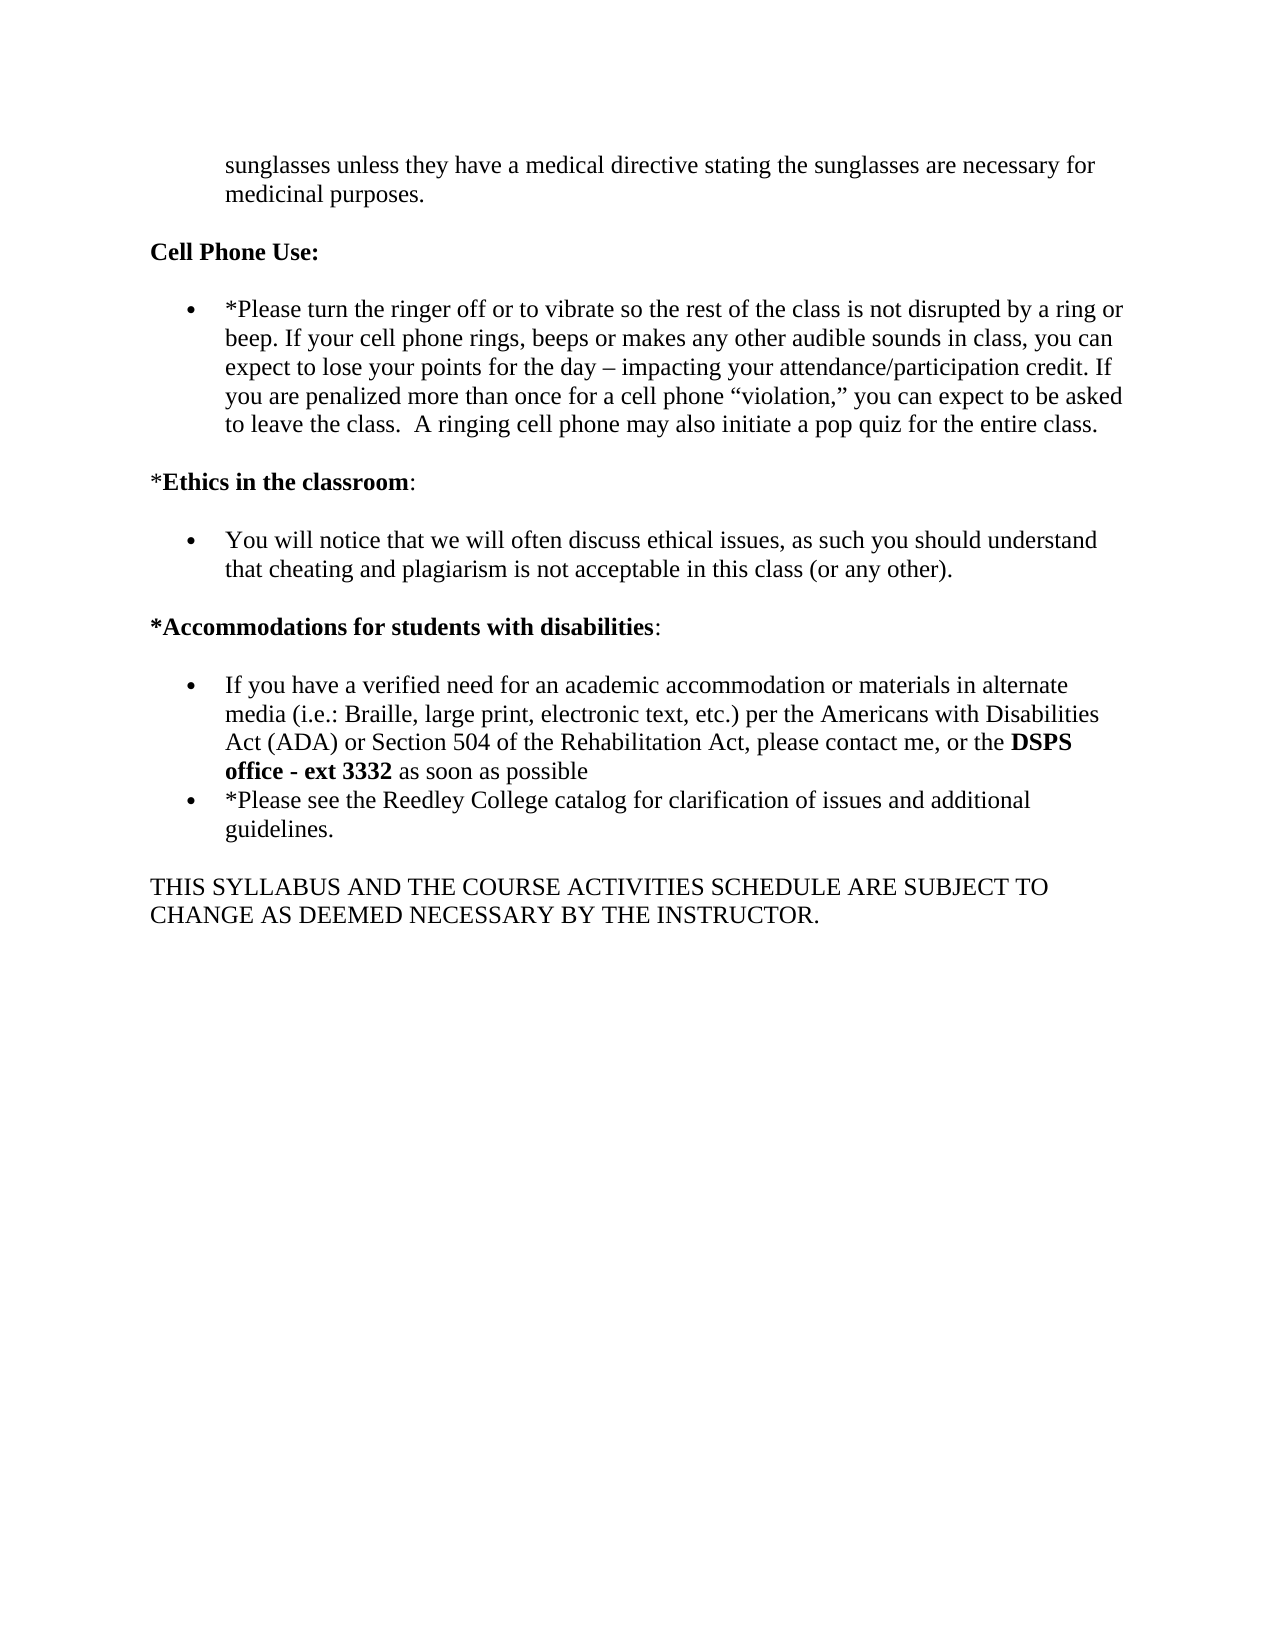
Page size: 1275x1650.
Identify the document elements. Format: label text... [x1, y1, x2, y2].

list *Please turn the ringer off or to vibrate so the rest of the class is not disrupted by a ring or beep. If your cell phone rings, beeps or makes any other audible sounds in class, you can expect to lose your points for the day – impacting your attendance/participation credit. If you are penalized more than once for a cell phone “violation,” you can expect to be asked to leave the class. A ringing cell phone may also initiate a pop quiz for the entire class. [187, 294, 1125, 438]
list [187, 150, 1125, 207]
text THIS SYLLABUS AND THE COURSE ACTIVITIES SCHEDULE ARE SUBJECT TO CHANGE AS DEEMED NECESSARY BY THE INSTRUCTOR. [150, 872, 1125, 929]
list *Please see the Reedley College catalog for clarification of issues and additional guidelines. [187, 785, 1125, 842]
list If you have a verified need for an academic accommodation or materials in alternate media (i.e.: Braille, large print, electronic text, etc.) per the Americans with Disabilities Act (ADA) or Section 504 of the Rehabilitation Act, please contact me, or the DSPS office - ext 3332 as soon as possible [187, 670, 1125, 785]
list You will notice that we will often discuss ethical issues, as such you should understand that cheating and plagiarism is not acceptable in this class (or any other). [187, 525, 1125, 583]
text *Ethics in the classroom: [150, 467, 1125, 496]
text *Accommodations for students with disabilities: [150, 612, 1125, 641]
text Cell Phone Use: [150, 237, 1125, 265]
